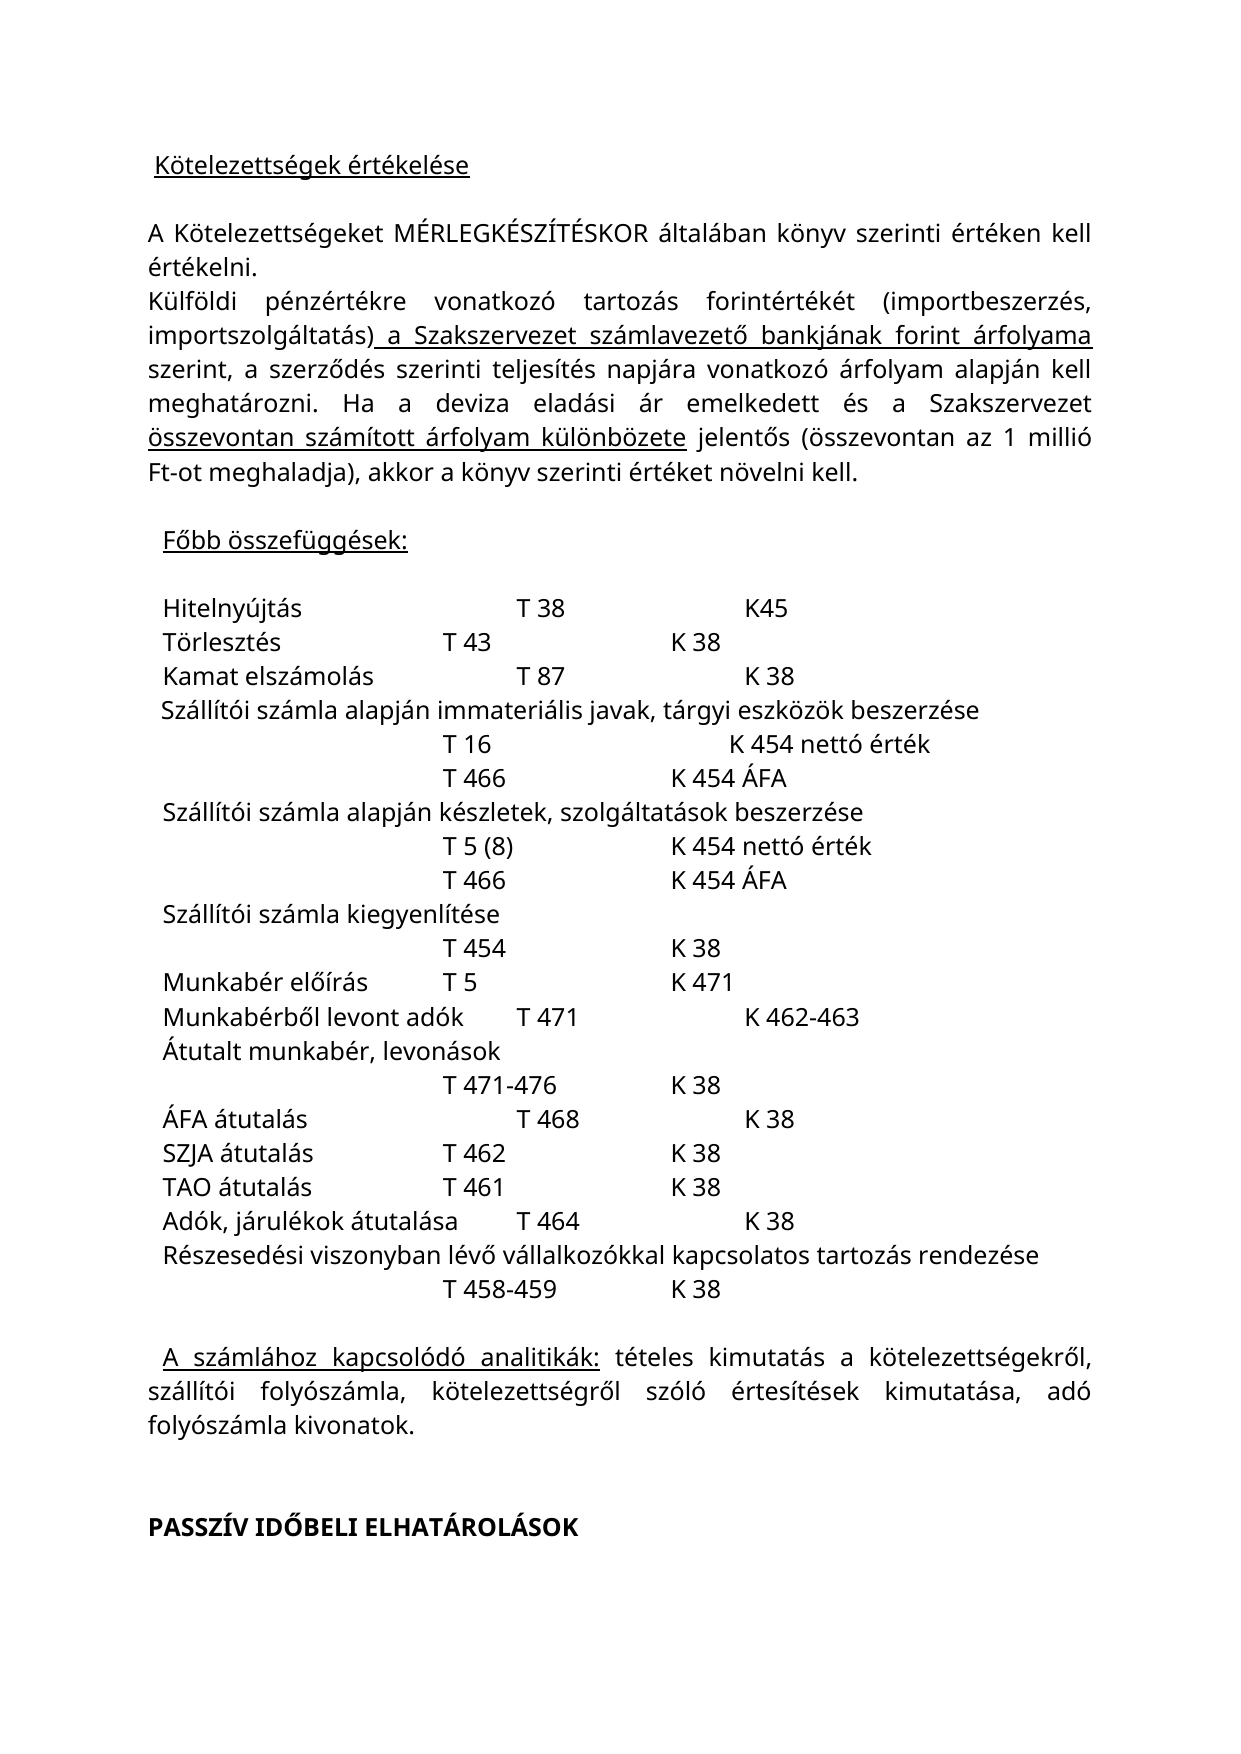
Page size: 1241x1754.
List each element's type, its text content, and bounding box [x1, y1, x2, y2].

text Szállítói számla alapján készletek, szolgáltatások beszerzése [148, 795, 1093, 829]
text Szállítói számla kiegyenlítése [148, 897, 1093, 931]
text SZJA átutalás T 462 K 38 [148, 1135, 1093, 1169]
text Munkabér előírás T 5 K 471 [148, 965, 1093, 999]
text PASSZÍV IDŐBELI ELHATÁROLÁSOK [148, 1510, 1093, 1544]
text ÁFA átutalás T 468 K 38 [148, 1101, 1093, 1135]
text T 454 K 38 [148, 931, 1093, 965]
text T 458-459 K 38 [148, 1272, 1093, 1306]
text Kamat elszámolás T 87 K 38 [148, 658, 1093, 693]
text Munkabérből levont adók T 471 K 462-463 [148, 999, 1093, 1033]
text Átutalt munkabér, levonások [148, 1033, 1093, 1067]
text TAO átutalás T 461 K 38 [148, 1169, 1093, 1203]
text T 466 K 454 ÁFA [148, 761, 1093, 795]
text A számlához kapcsolódó analitikák: tételes kimutatás a kötelezettségekről, szállítói folyószámla, kötelezettségről szóló értesítések kimutatása, adó folyószámla kivonatok. [148, 1340, 1093, 1442]
text A Kötelezettségeket MÉRLEGKÉSZÍTÉSKOR általában könyv szerinti értéken kell értékelni. [148, 216, 1093, 284]
text T 466 K 454 ÁFA [148, 863, 1093, 897]
text T 471-476 K 38 [148, 1067, 1093, 1101]
text Adók, járulékok átutalása T 464 K 38 [148, 1203, 1093, 1238]
text Törlesztés T 43 K 38 [148, 624, 1093, 658]
text Részesedési viszonyban lévő vállalkozókkal kapcsolatos tartozás rendezése [148, 1238, 1093, 1272]
text Kötelezettségek értékelése [148, 148, 1093, 182]
text T 16 K 454 nettó érték [148, 727, 1093, 761]
text Hitelnyújtás T 38 K45 [148, 590, 1093, 624]
text Főbb összefüggések: [148, 522, 1093, 556]
text Szállítói számla alapján immateriális javak, tárgyi eszközök beszerzése [148, 693, 1093, 727]
text Külföldi pénzértékre vonatkozó tartozás forintértékét (importbeszerzés, importszolgáltatás) a Szakszervezet számlavezető bankjának forint árfolyama szerint, a szerződés szerinti teljesítés napjára vonatkozó árfolyam alapján kell meghatározni. Ha a deviza eladási ár emelkedett és a Szakszervezet összevontan számított árfolyam különbözete jelentős (összevontan az 1 millió Ft-ot meghaladja), akkor a könyv szerinti értéket növelni kell. [148, 284, 1093, 488]
text T 5 (8) K 454 nettó érték [148, 829, 1093, 863]
